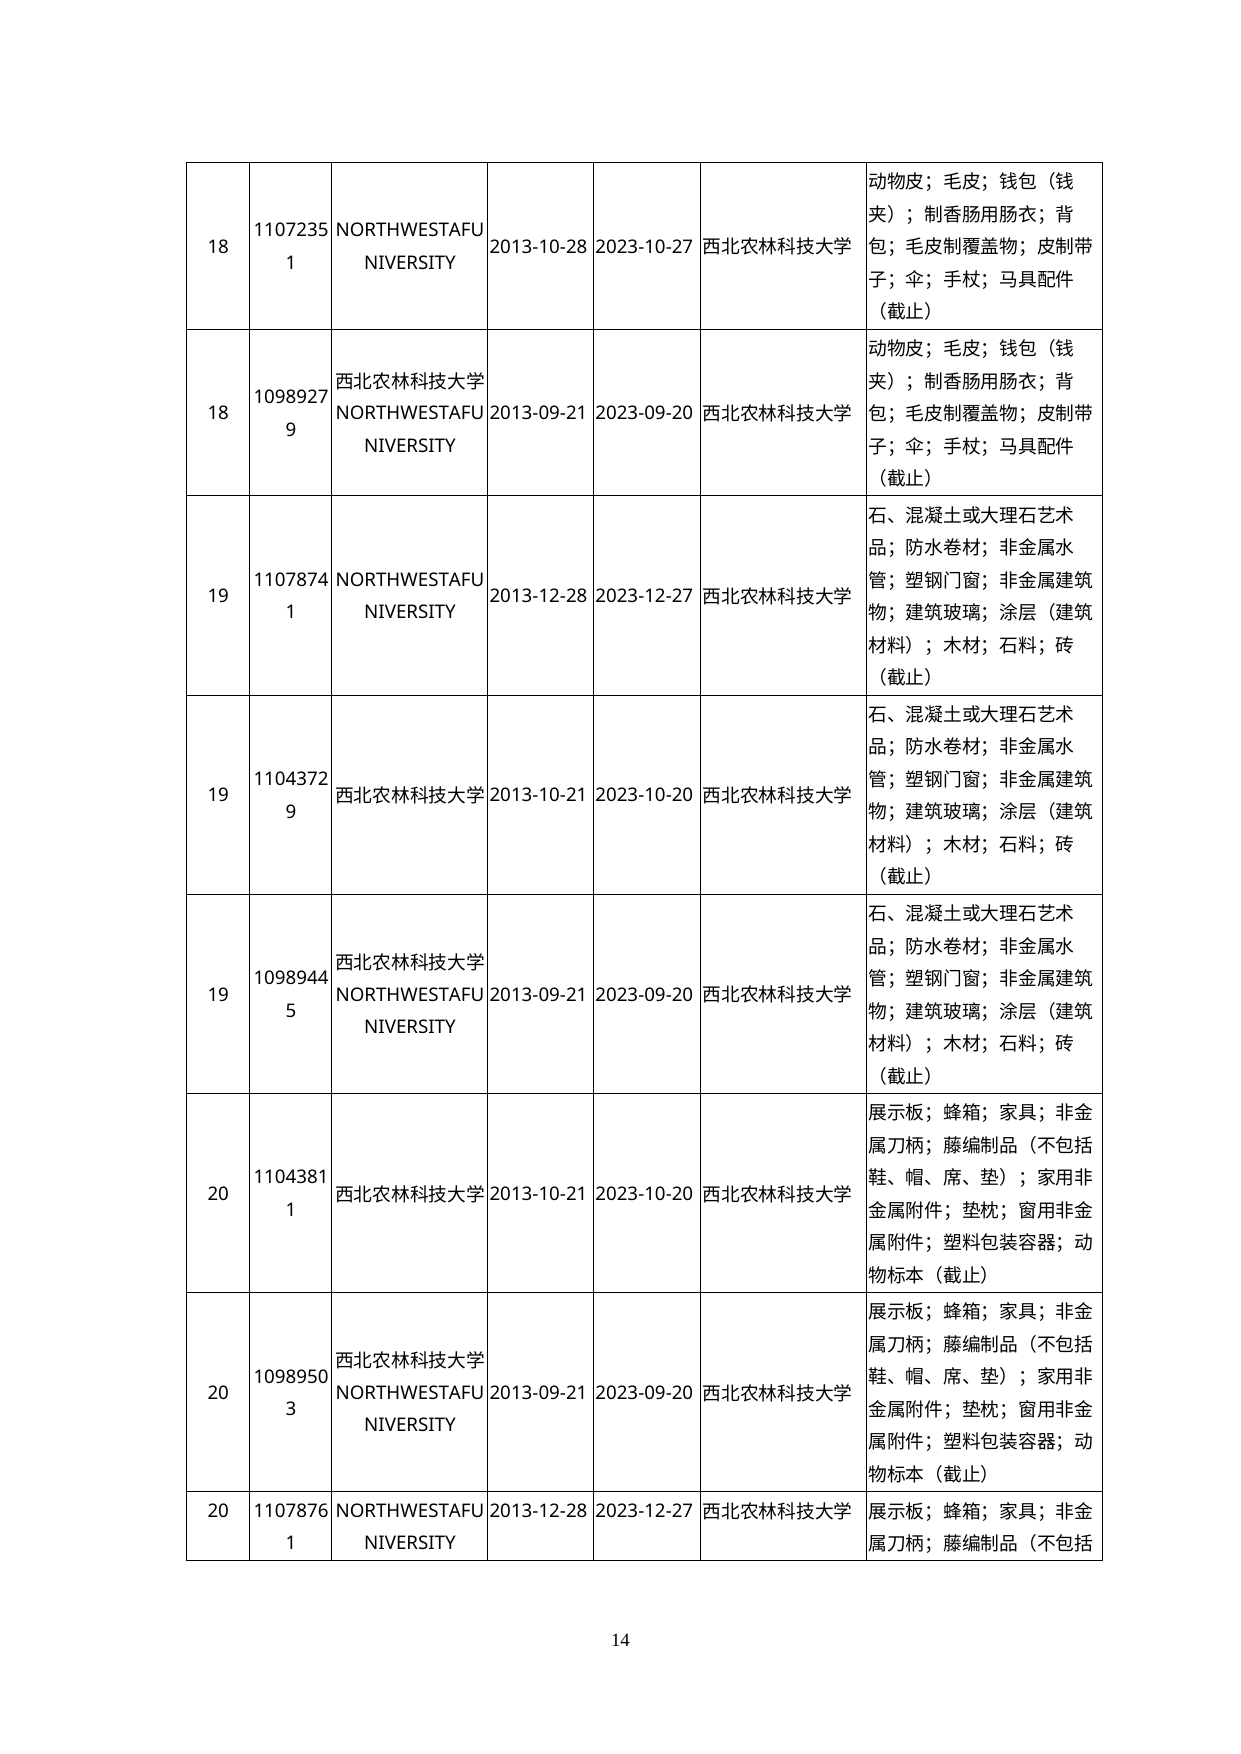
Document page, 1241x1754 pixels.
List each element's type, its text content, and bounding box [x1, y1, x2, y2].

table_cell 石、混凝土或大理石艺术品；防水卷材；非金属水管；塑钢门窗；非金属建筑物；建筑玻璃；涂层（建筑材料）；木材；石料；砖（截止） [867, 895, 1102, 1093]
table_cell 18 [187, 163, 249, 329]
table_cell NORTHWESTAFUNIVERSITY [332, 496, 487, 694]
table_cell 2023-09-20 [594, 1293, 700, 1491]
table_cell 石、混凝土或大理石艺术品；防水卷材；非金属水管；塑钢门窗；非金属建筑物；建筑玻璃；涂层（建筑材料）；木材；石料；砖（截止） [867, 496, 1102, 694]
table_cell 19 [187, 696, 249, 894]
table_cell 10989279 [250, 330, 331, 495]
table_cell 11043729 [250, 696, 331, 894]
table_cell 20 [187, 1492, 249, 1560]
table_cell 西北农林科技大学NORTHWESTAFUNIVERSITY [332, 1293, 487, 1491]
table_cell 西北农林科技大学 [332, 696, 487, 894]
table_cell 2013-10-28 [488, 163, 593, 329]
table_cell 2013-09-21 [488, 895, 593, 1093]
table_cell 西北农林科技大学 [701, 330, 866, 495]
table_cell 西北农林科技大学NORTHWESTAFUNIVERSITY [332, 895, 487, 1093]
table_cell 11043811 [250, 1094, 331, 1292]
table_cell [867, 163, 1102, 329]
table_cell 19 [187, 895, 249, 1093]
table_cell 2023-12-27 [594, 496, 700, 694]
table_cell 2013-12-28 [488, 496, 593, 694]
table_cell 10989503 [250, 1293, 331, 1491]
table_cell 11078741 [250, 496, 331, 694]
table_cell 西北农林科技大学 [701, 895, 866, 1093]
table_cell 西北农林科技大学NORTHWESTAFUNIVERSITY [332, 330, 487, 495]
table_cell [867, 1293, 1102, 1491]
table_cell 西北农林科技大学 [701, 696, 866, 894]
table_cell 西北农林科技大学 [701, 1094, 866, 1292]
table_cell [867, 330, 1102, 495]
table_cell 西北农林科技大学 [701, 1293, 866, 1491]
table_cell 2023-09-20 [594, 895, 700, 1093]
table_cell 20 [187, 1094, 249, 1292]
table_cell 20 [187, 1293, 249, 1491]
table_cell 2013-10-21 [488, 1094, 593, 1292]
table_cell 2013-09-21 [488, 330, 593, 495]
table_cell 2023-09-20 [594, 330, 700, 495]
table_cell NORTHWESTAFUNIVERSITY [332, 163, 487, 329]
table_cell 西北农林科技大学 [701, 496, 866, 694]
table_cell 11072351 [250, 163, 331, 329]
table_cell 11078761 [250, 1492, 331, 1560]
table_cell 西北农林科技大学 [701, 1492, 866, 1560]
table_cell 2013-09-21 [488, 1293, 593, 1491]
table_cell 2023-12-27 [594, 1492, 700, 1560]
table_cell 2013-10-21 [488, 696, 593, 894]
table_cell 2023-10-20 [594, 696, 700, 894]
table_cell 18 [187, 330, 249, 495]
table_cell 石、混凝土或大理石艺术品；防水卷材；非金属水管；塑钢门窗；非金属建筑物；建筑玻璃；涂层（建筑材料）；木材；石料；砖（截止） [867, 696, 1102, 894]
table_cell 10989445 [250, 895, 331, 1093]
table_cell 2013-12-28 [488, 1492, 593, 1560]
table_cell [867, 1492, 1102, 1560]
table_cell 19 [187, 496, 249, 694]
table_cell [332, 1492, 487, 1560]
table_cell 2023-10-27 [594, 163, 700, 329]
table_cell 展示板；蜂箱；家具；非金属刀柄；藤编制品（不包括鞋、帽、席、垫）；家用非金属附件；垫枕；窗用非金属附件；塑料包装容器；动物标本（截止） [867, 1094, 1102, 1292]
table_cell 2023-10-20 [594, 1094, 700, 1292]
table_cell 西北农林科技大学 [701, 163, 866, 329]
table_cell 西北农林科技大学 [332, 1094, 487, 1292]
